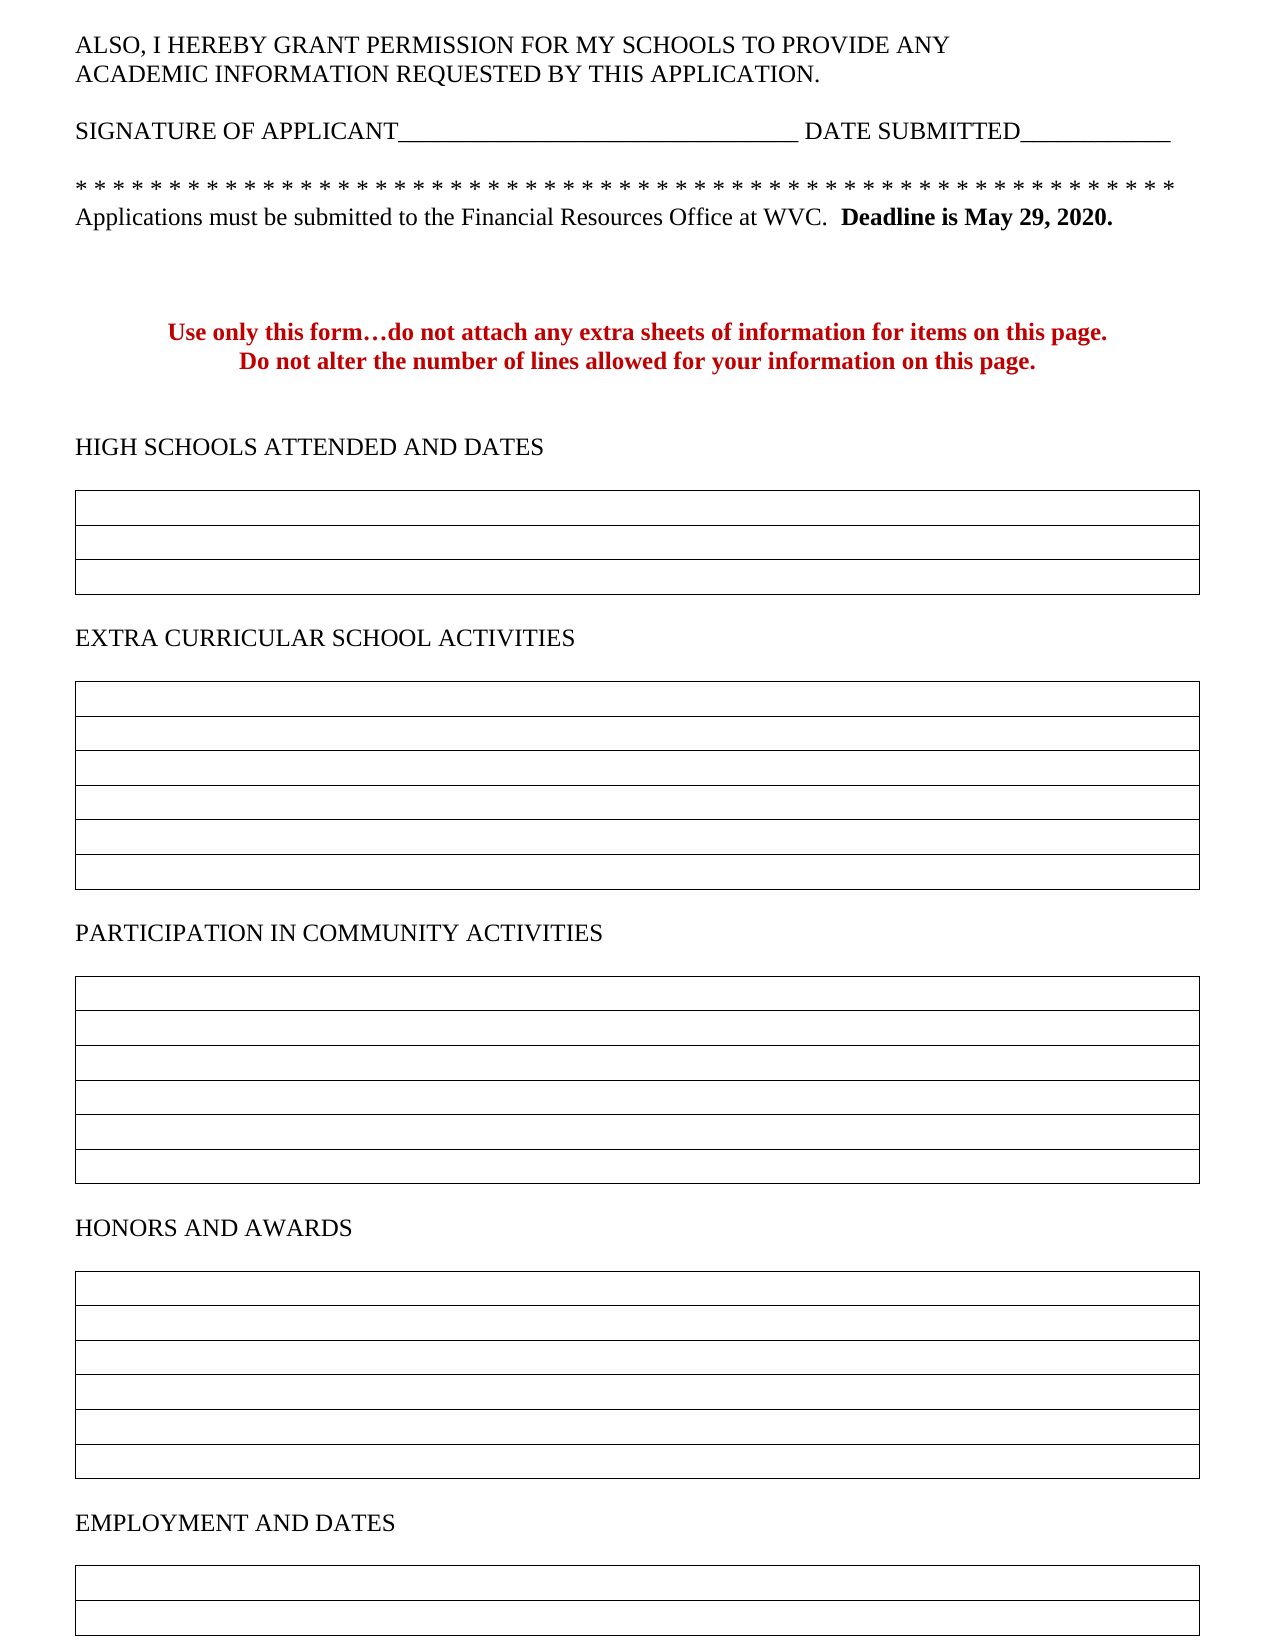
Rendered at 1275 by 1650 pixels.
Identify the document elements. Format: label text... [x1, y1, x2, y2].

text * * * * * * * * * * * * * * * * * * * * * * * * * * * * * * * * * * * * * * * * * * * * * * * * * * * * * * * * * * * [75, 174, 1200, 202]
table_cell [76, 1115, 1199, 1149]
table_cell [76, 560, 1199, 594]
table_cell [76, 751, 1199, 785]
text Do not alter the number of lines allowed for your information on this page. [75, 346, 1200, 375]
table_header [76, 491, 1199, 524]
text SIGNATURE OF APPLICANT________________________________ DATE SUBMITTED____________ [75, 116, 1200, 145]
table_cell [76, 526, 1199, 559]
text PARTICIPATION IN COMMUNITY ACTIVITIES [75, 918, 1200, 947]
table_cell [76, 1410, 1199, 1443]
text Use only this form…do not attach any extra sheets of information for items on this page. [75, 317, 1200, 346]
text ACADEMIC INFORMATION REQUESTED BY THIS APPLICATION. [75, 59, 1200, 87]
table_cell [76, 855, 1199, 888]
table_header [76, 1272, 1199, 1305]
text Applications must be submitted to the Financial Resources Office at WVC. Deadline is May 29, 2020. [75, 202, 1200, 231]
table_cell [76, 1601, 1199, 1634]
table_cell [76, 1081, 1199, 1114]
table_header [76, 977, 1199, 1010]
table_cell [76, 717, 1199, 750]
table_cell [76, 820, 1199, 854]
table_header [76, 1566, 1199, 1600]
text HONORS AND AWARDS [75, 1213, 1200, 1242]
table_cell [76, 1046, 1199, 1079]
text EXTRA CURRICULAR SCHOOL ACTIVITIES [75, 623, 1200, 652]
table_cell [76, 1341, 1199, 1374]
table_cell [76, 786, 1199, 819]
table_cell [76, 1150, 1199, 1183]
text EMPLOYMENT AND DATES [75, 1508, 1200, 1537]
table_header [76, 682, 1199, 716]
table_cell [76, 1445, 1199, 1478]
table_cell [76, 1306, 1199, 1340]
text HIGH SCHOOLS ATTENDED AND DATES [75, 432, 1200, 461]
table_cell [76, 1011, 1199, 1045]
table_cell [76, 1375, 1199, 1409]
text ALSO, I HEREBY GRANT PERMISSION FOR MY SCHOOLS TO PROVIDE ANY [75, 30, 1200, 59]
